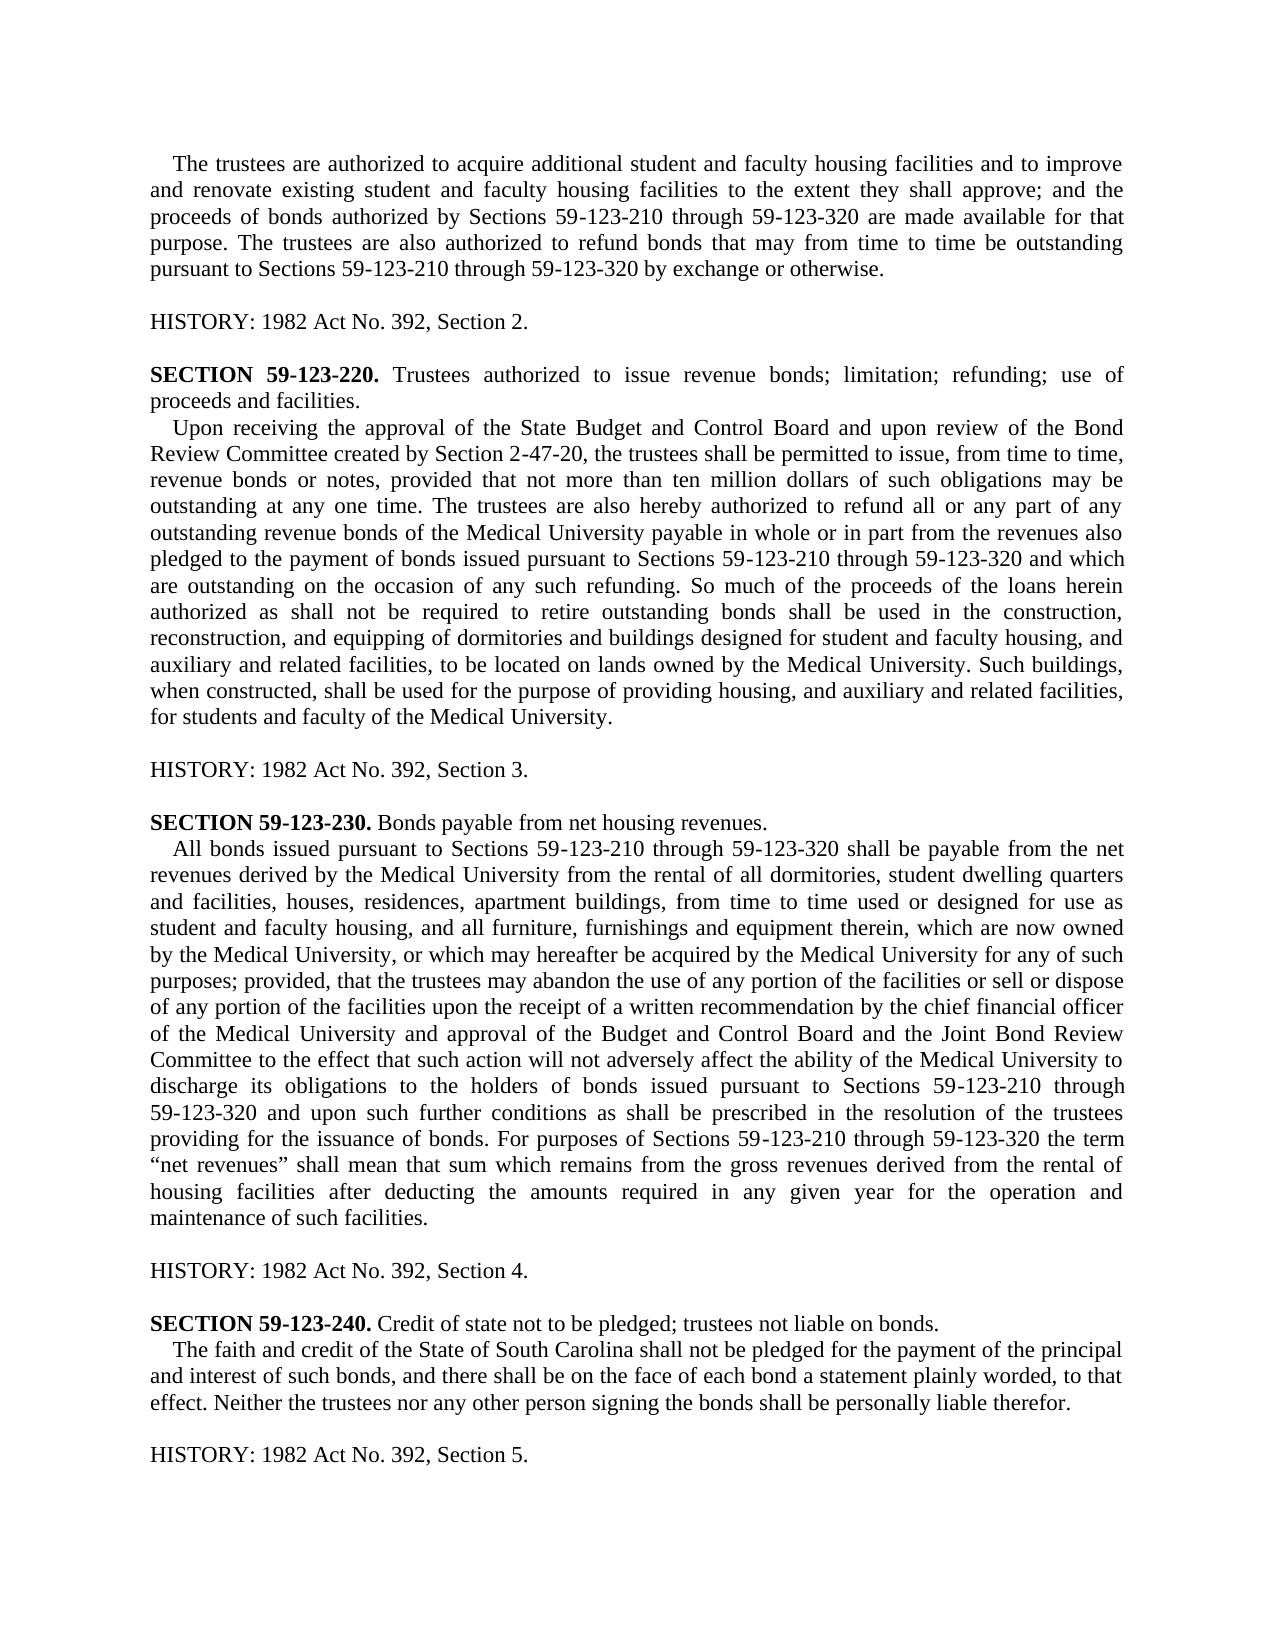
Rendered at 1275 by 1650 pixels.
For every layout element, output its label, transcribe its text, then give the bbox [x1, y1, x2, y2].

text The faith and credit of the State of South Carolina shall not be pledged for the payment of the principal and interest of such bonds, and there shall be on the face of each bond a statement plainly worded, to that effect. Neither the trustees nor any other person signing the bonds shall be personally liable therefor. [150, 1336, 1125, 1415]
text HISTORY: 1982 Act No. 392, Section 3. [150, 756, 1125, 782]
text SECTION 59-123-230. Bonds payable from net housing revenues. [150, 809, 1125, 835]
text HISTORY: 1982 Act No. 392, Section 4. [150, 1257, 1125, 1283]
text All bonds issued pursuant to Sections 59-123-210 through 59-123-320 shall be payable from the net revenues derived by the Medical University from the rental of all dormitories, student dwelling quarters and facilities, houses, residences, apartment buildings, from time to time used or designed for use as student and faculty housing, and all furniture, furnishings and equipment therein, which are now owned by the Medical University, or which may hereafter be acquired by the Medical University for any of such purposes; provided, that the trustees may abandon the use of any portion of the facilities or sell or dispose of any portion of the facilities upon the receipt of a written recommendation by the chief financial officer of the Medical University and approval of the Budget and Control Board and the Joint Bond Review Committee to the effect that such action will not adversely affect the ability of the Medical University to discharge its obligations to the holders of bonds issued pursuant to Sections 59-123-210 through 59-123-320 and upon such further conditions as shall be prescribed in the resolution of the trustees providing for the issuance of bonds. For purposes of Sections 59-123-210 through 59-123-320 the term “net revenues” shall mean that sum which remains from the gross revenues derived from the rental of housing facilities after deducting the amounts required in any given year for the operation and maintenance of such facilities. [150, 835, 1125, 1231]
text HISTORY: 1982 Act No. 392, Section 2. [150, 308, 1125, 334]
text The trustees are authorized to acquire additional student and faculty housing facilities and to improve and renovate existing student and faculty housing facilities to the extent they shall approve; and the proceeds of bonds authorized by Sections 59-123-210 through 59-123-320 are made available for that purpose. The trustees are also authorized to refund bonds that may from time to time be outstanding pursuant to Sections 59-123-210 through 59-123-320 by exchange or otherwise. [150, 150, 1125, 282]
text Upon receiving the approval of the State Budget and Control Board and upon review of the Bond Review Committee created by Section 2-47-20, the trustees shall be permitted to issue, from time to time, revenue bonds or notes, provided that not more than ten million dollars of such obligations may be outstanding at any one time. The trustees are also hereby authorized to refund all or any part of any outstanding revenue bonds of the Medical University payable in whole or in part from the revenues also pledged to the payment of bonds issued pursuant to Sections 59-123-210 through 59-123-320 and which are outstanding on the occasion of any such refunding. So much of the proceeds of the loans herein authorized as shall not be required to retire outstanding bonds shall be used in the construction, reconstruction, and equipping of dormitories and buildings designed for student and faculty housing, and auxiliary and related facilities, to be located on lands owned by the Medical University. Such buildings, when constructed, shall be used for the purpose of providing housing, and auxiliary and related facilities, for students and faculty of the Medical University. [150, 413, 1125, 730]
text HISTORY: 1982 Act No. 392, Section 5. [150, 1441, 1125, 1468]
text SECTION 59-123-220. Trustees authorized to issue revenue bonds; limitation; refunding; use of proceeds and facilities. [150, 361, 1125, 413]
text SECTION 59-123-240. Credit of state not to be pledged; trustees not liable on bonds. [150, 1309, 1125, 1336]
